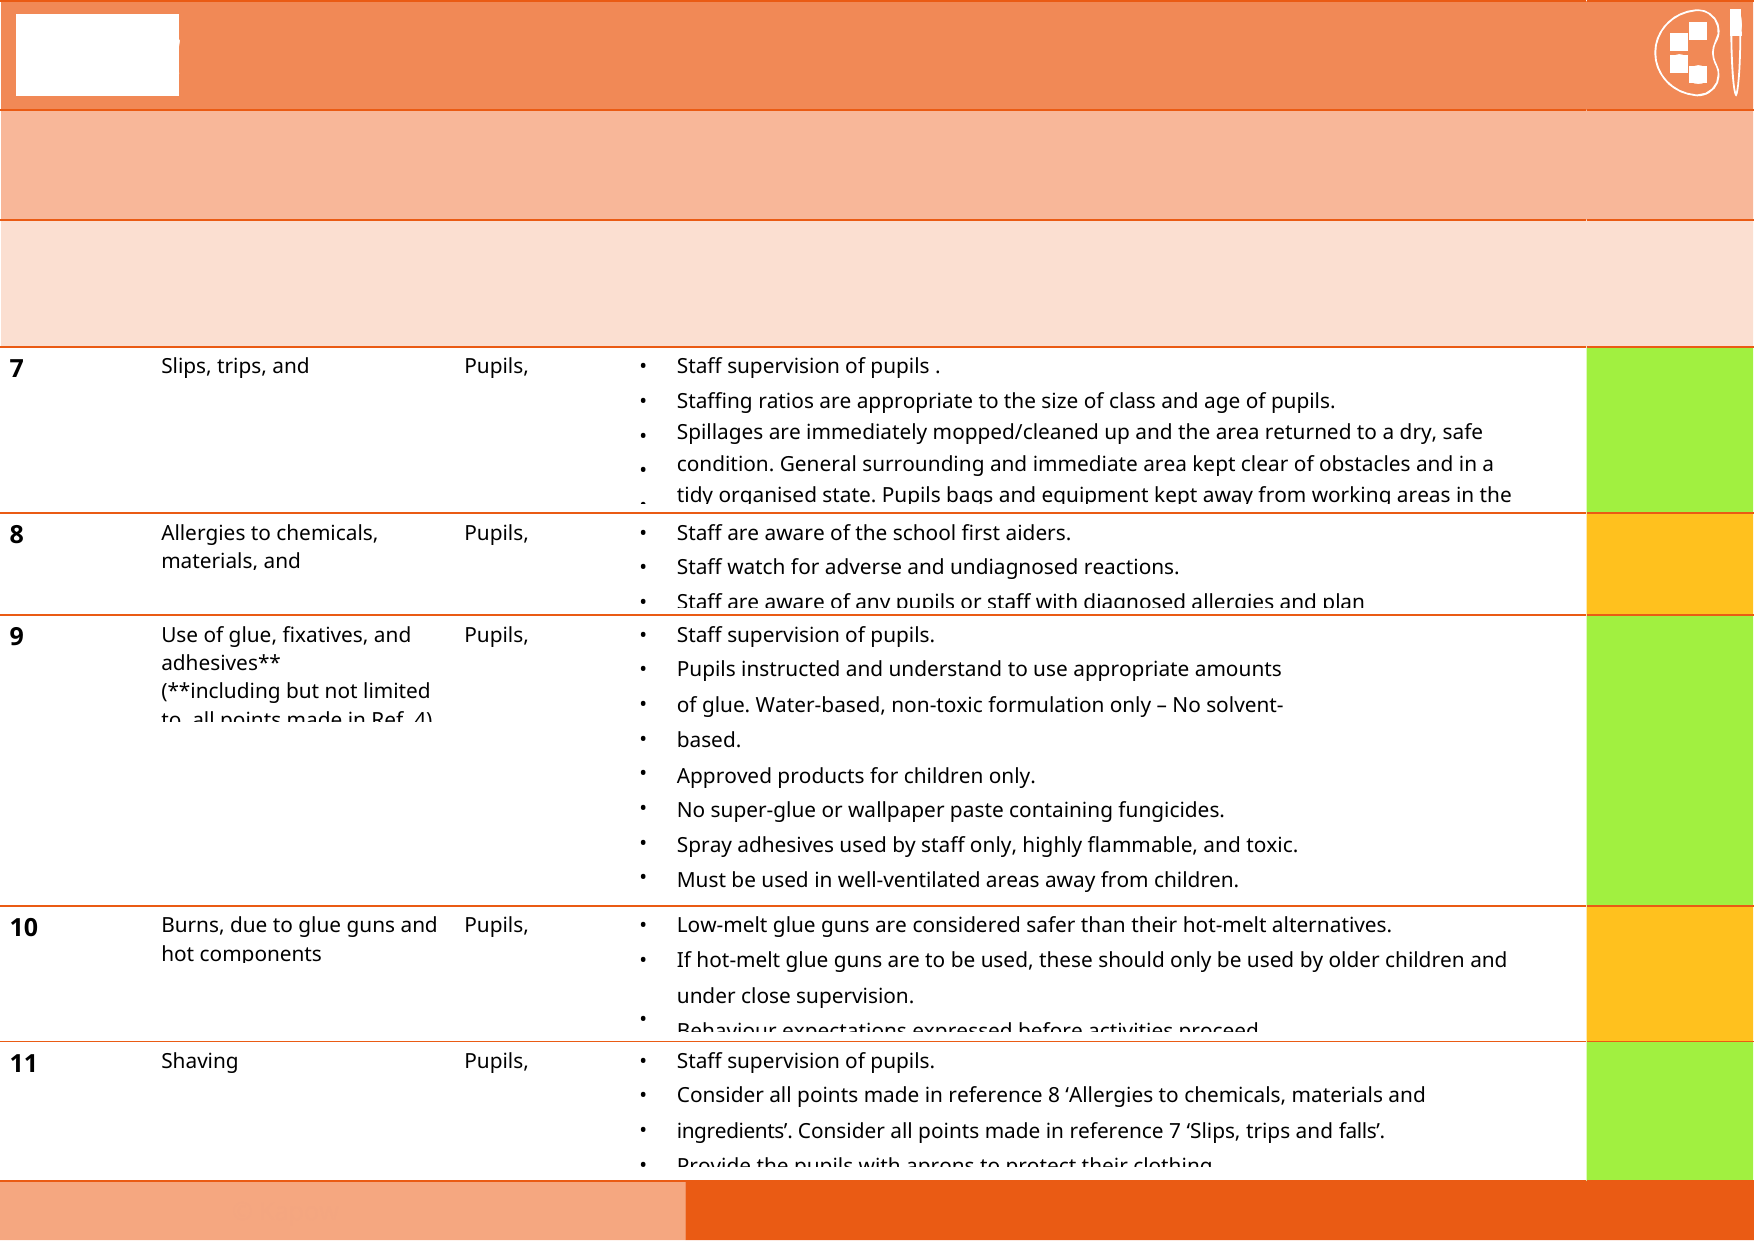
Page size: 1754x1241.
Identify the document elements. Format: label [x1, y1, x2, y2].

picture [1689, 22, 1707, 40]
picture [1730, 9, 1742, 36]
picture [1689, 65, 1707, 84]
picture [16, 14, 180, 96]
picture [1670, 54, 1688, 73]
picture [1670, 33, 1688, 51]
